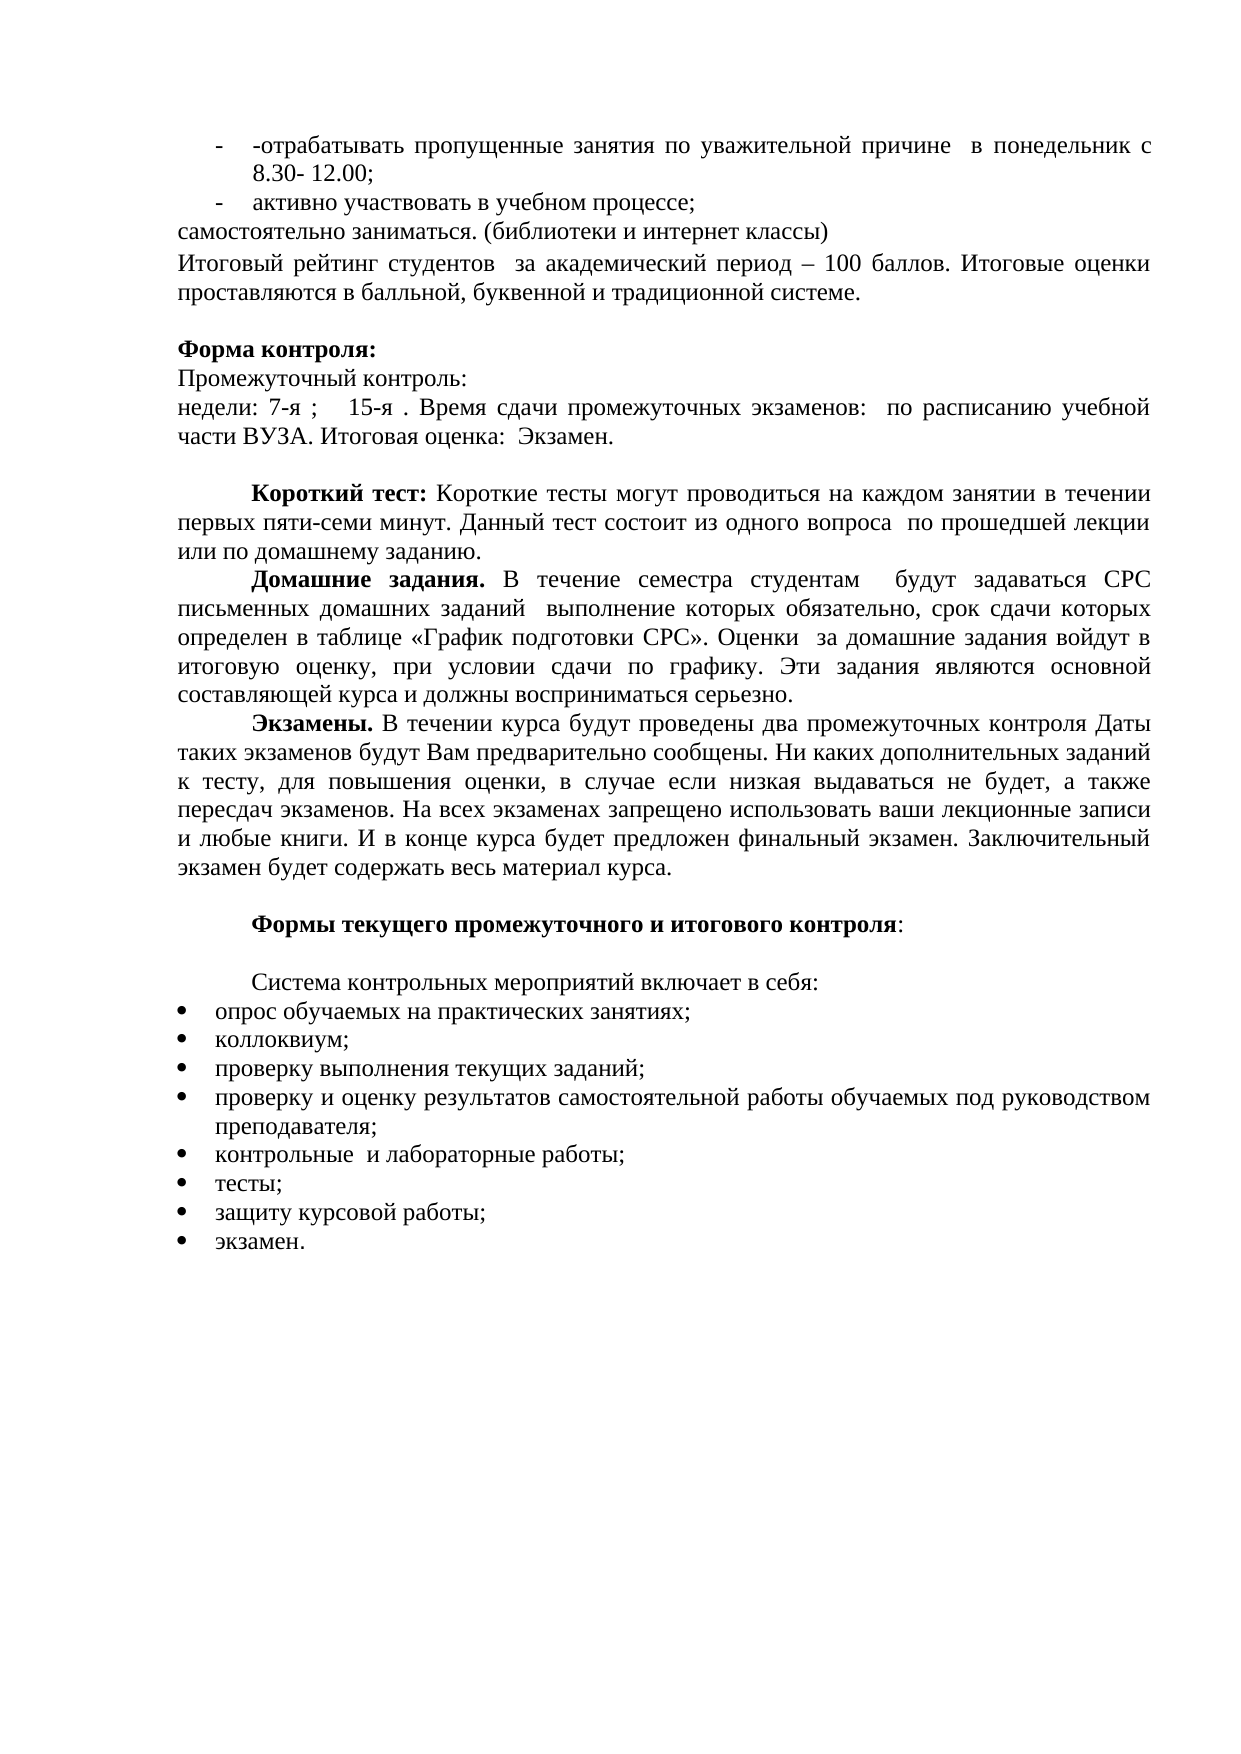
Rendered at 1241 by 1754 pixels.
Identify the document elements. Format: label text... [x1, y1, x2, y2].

list экзамен. [177, 1226, 1152, 1255]
text Промежуточный контроль: [177, 363, 1152, 392]
list защиту курсовой работы; [177, 1197, 1152, 1226]
text Экзамены. В течении курса будут проведены два промежуточных контроля Даты таких экзаменов будут Вам предварительно сообщены. Ни каких дополнительных заданий к тесту, для повышения оценки, в случае если низкая выдаваться не будет, а также пересдач экзаменов. На всех экзаменах запрещено использовать ваши лекционные записи и любые книги. И в конце курса будет предложен финальный экзамен. Заключительный экзамен будет содержать весь материал курса. [177, 708, 1152, 881]
list -отрабатывать пропущенные занятия по уважительной причине в понедельник с 8.30- 12.00; [215, 130, 1152, 187]
list проверку выполнения текущих заданий; [177, 1053, 1152, 1082]
list опрос обучаемых на практических занятиях; [177, 996, 1152, 1024]
text недели: 7-я ; 15-я . Время сдачи промежуточных экзаменов: по расписанию учебной части ВУЗА. Итоговая оценка: Экзамен. [177, 392, 1152, 449]
text Формы текущего промежуточного и итогового контроля: [177, 909, 1152, 938]
list активно участвовать в учебном процессе; [215, 187, 1152, 216]
list контрольные и лабораторные работы; [177, 1139, 1152, 1168]
text самостоятельно заниматься. (библиотеки и интернет классы) [177, 216, 1152, 245]
text Итоговый рейтинг студентов за академический период – 100 баллов. Итоговые оценки проставляются в балльной, буквенной и традиционной системе. [177, 248, 1152, 305]
list проверку и оценку результатов самостоятельной работы обучаемых под руководством преподавателя; [177, 1082, 1152, 1139]
text Форма контроля: [177, 334, 1152, 363]
list тесты; [177, 1168, 1152, 1197]
list коллоквиум; [177, 1024, 1152, 1053]
text Короткий тест: Короткие тесты могут проводиться на каждом занятии в течении первых пяти-семи минут. Данный тест состоит из одного вопроса по прошедшей лекции или по домашнему заданию. [177, 478, 1152, 564]
text Домашние задания. В течение семестра студентам будут задаваться СРС письменных домашних заданий выполнение которых обязательно, срок сдачи которых определен в таблице «График подготовки СРС». Оценки за домашние задания войдут в итоговую оценку, при условии сдачи по графику. Эти задания являются основной составляющей курса и должны восприниматься серьезно. [177, 564, 1152, 708]
text Система контрольных мероприятий включает в себя: [177, 967, 1152, 996]
